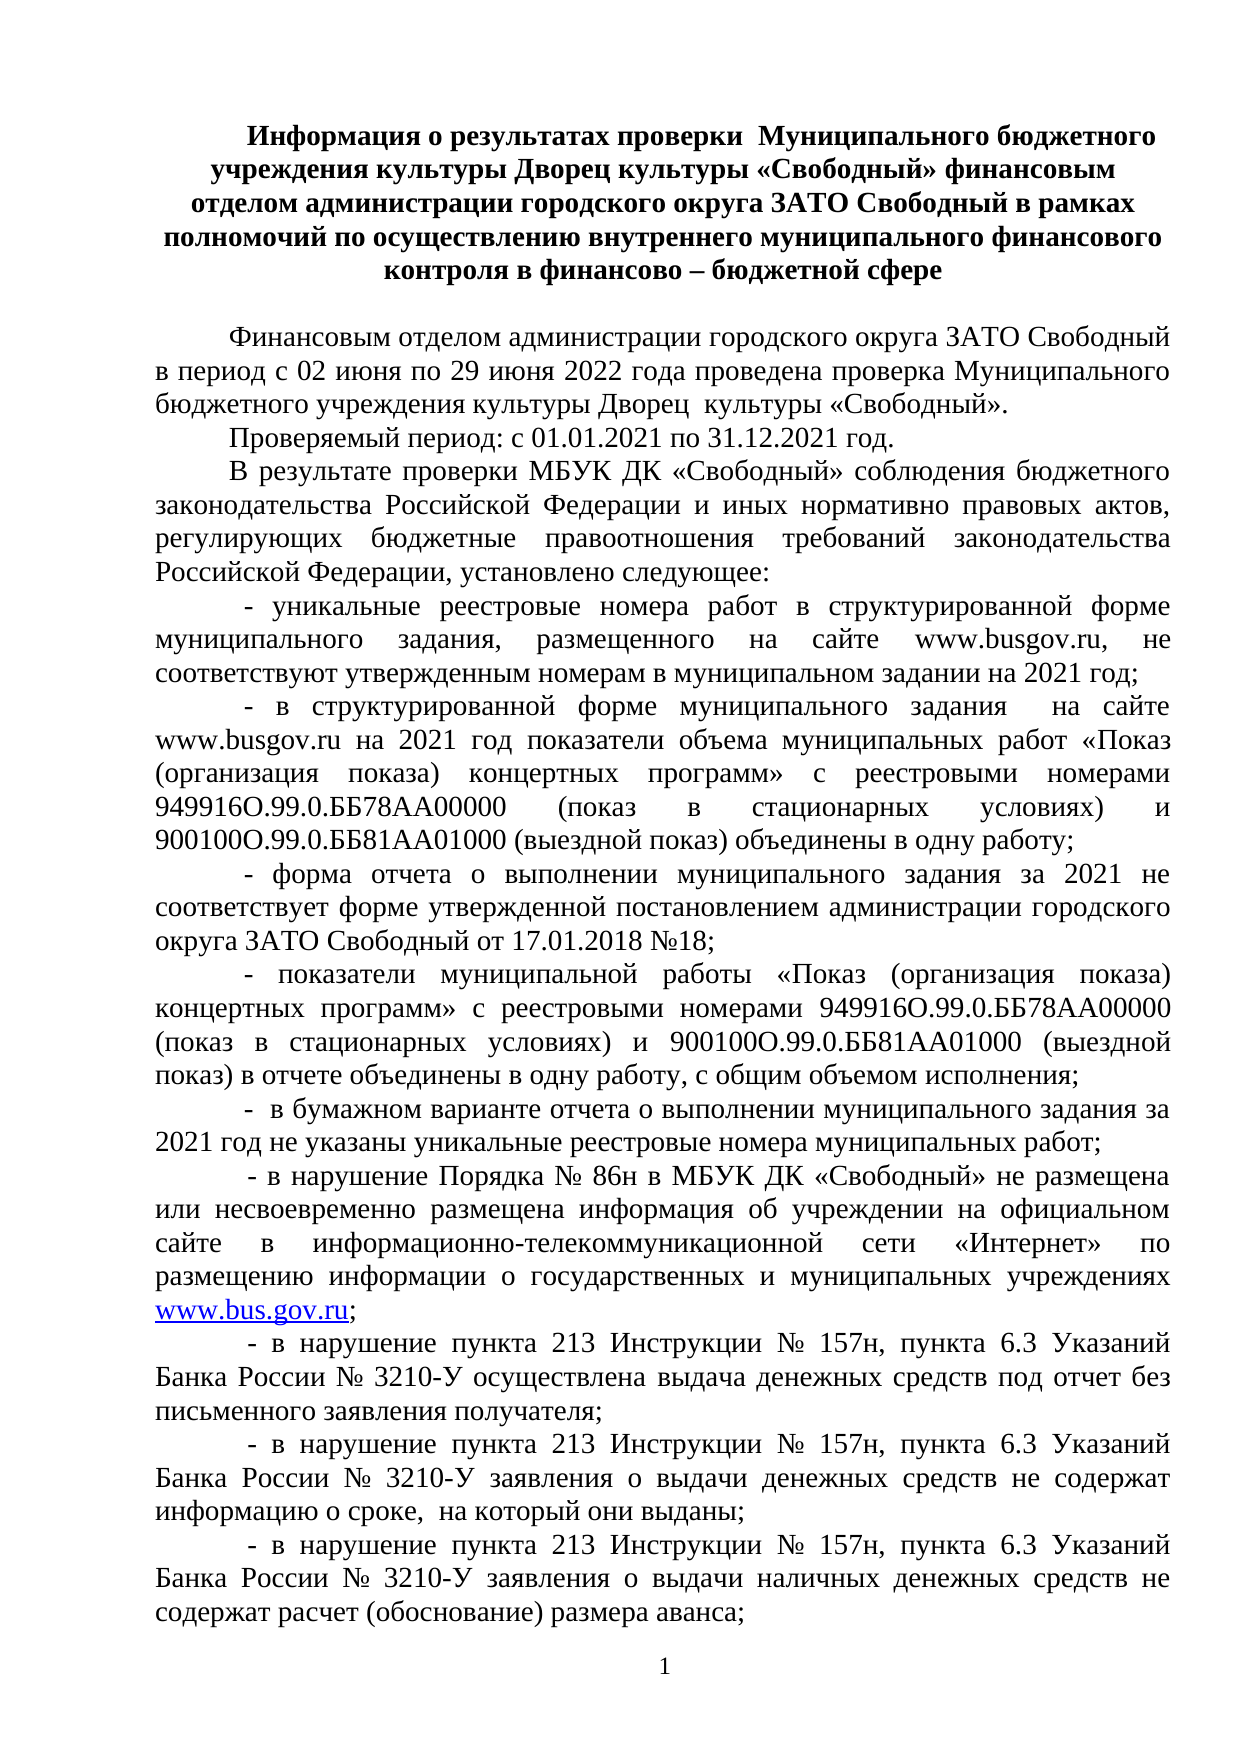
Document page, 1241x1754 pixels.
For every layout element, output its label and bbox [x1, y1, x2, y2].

table_header [144, 118, 1182, 1627]
